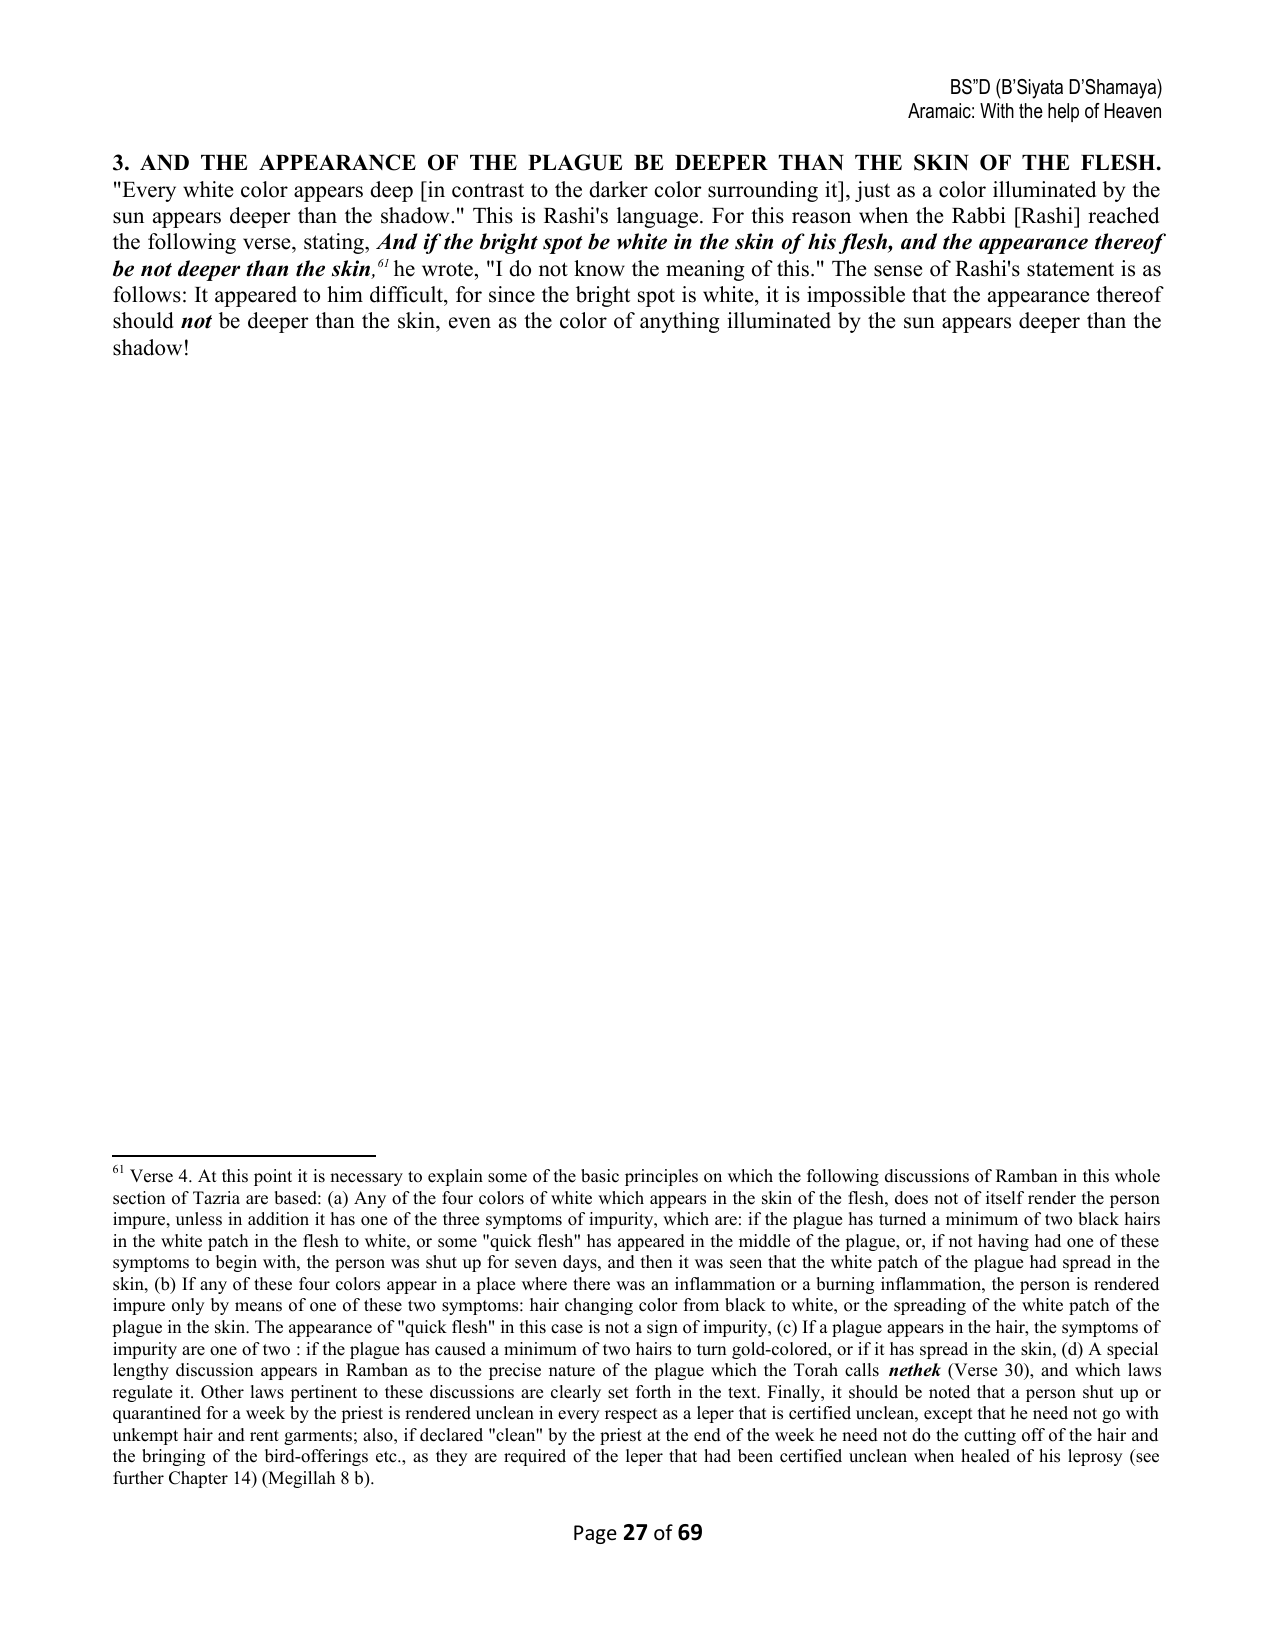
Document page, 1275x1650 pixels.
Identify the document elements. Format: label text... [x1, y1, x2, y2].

text 3. AND THE APPEARANCE OF THE PLAGUE BE DEEPER THAN THE SKIN OF THE FLESH. "Every white color appears deep [in contrast to the darker color surrounding it], just as a color illuminated by the sun appears deeper than the shadow." This is Rashi's language. For this reason when the Rabbi [Rashi] reached the following verse, stating, And if the bright spot be white in the skin of his flesh, and the appearance thereof be not deeper than the skin, he wrote, "I do not know the meaning of this." The sense of Rashi's statement is as follows: It appeared to him difficult, for since the bright spot is white, it is impossible that the appearance thereof should not be deeper than the skin, even as the color of anything illuminated by the sun appears deeper than the shadow! [112, 149, 1162, 360]
